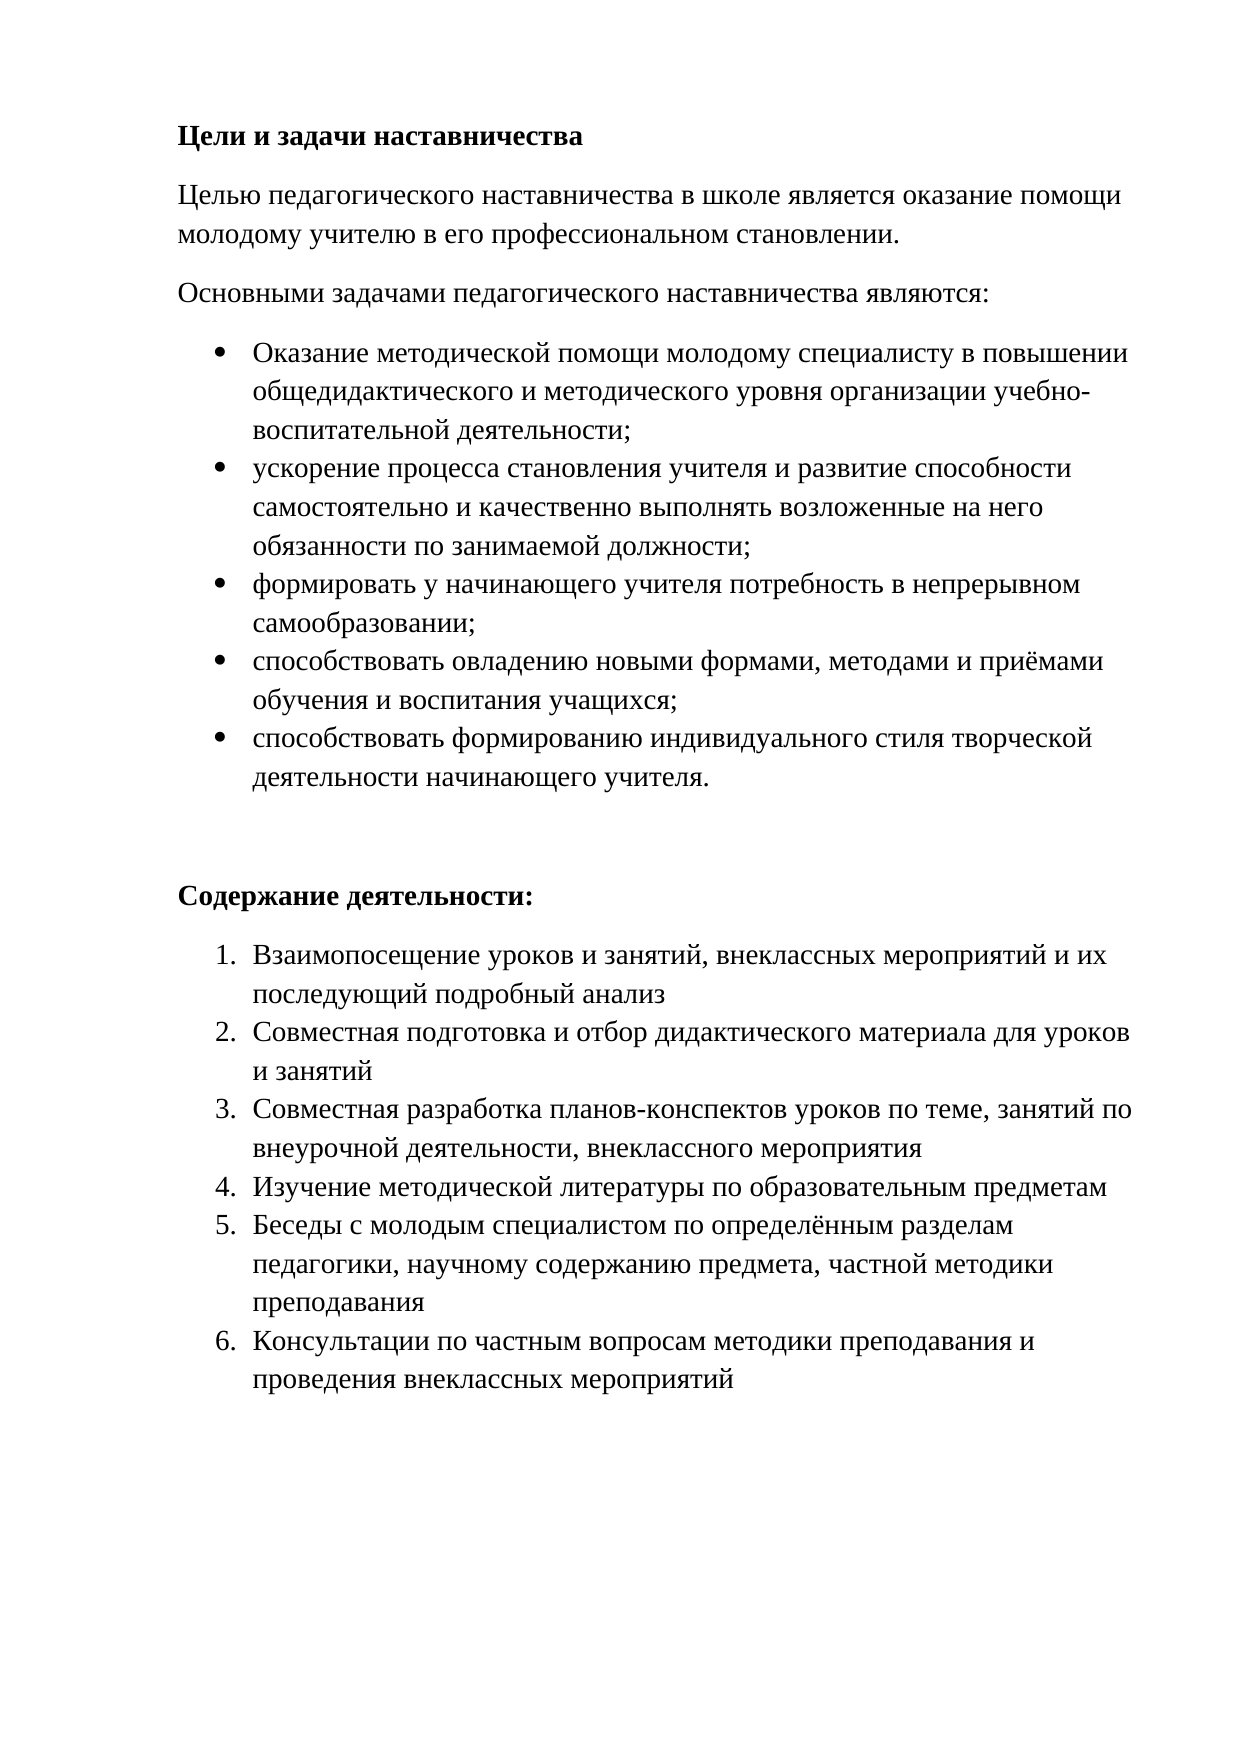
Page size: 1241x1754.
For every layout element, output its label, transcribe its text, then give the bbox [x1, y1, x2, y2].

list способствовать формированию индивидуального стиля творческой деятельности начинающего учителя. [215, 721, 1152, 793]
list Консультации по частным вопросам методики преподавания и проведения внеклассных мероприятий [215, 1323, 1152, 1395]
list Оказание методической помощи молодому специалисту в повышении общедидактического и методического уровня организации учебно-воспитательной деятельности; [215, 335, 1152, 446]
text Цели и задачи наставничества [177, 118, 1152, 152]
list Изучение методической литературы по образовательным предметам [215, 1169, 1152, 1202]
list Совместная разработка планов-конспектов уроков по теме, занятий по внеурочной деятельности, внеклассного мероприятия [215, 1092, 1152, 1164]
text Целью педагогического наставничества в школе является оказание помощи молодому учителю в его профессиональном становлении. [177, 177, 1152, 249]
list Взаимопосещение уроков и занятий, внеклассных мероприятий и их последующий подробный анализ [215, 937, 1152, 1009]
list способствовать овладению новыми формами, методами и приёмами обучения и воспитания учащихся; [215, 643, 1152, 716]
list Беседы с молодым специалистом по определённым разделам педагогики, научному содержанию предмета, частной методики преподавания [215, 1207, 1152, 1318]
text Основными задачами педагогического наставничества являются: [177, 275, 1152, 309]
list Совместная подготовка и отбор дидактического материала для уроков и занятий [215, 1014, 1152, 1087]
list формировать у начинающего учителя потребность в непрерывном самообразовании; [215, 566, 1152, 638]
list ускорение процесса становления учителя и развитие способности самостоятельно и качественно выполнять возложенные на него обязанности по занимаемой должности; [215, 451, 1152, 561]
text Содержание деятельности: [177, 878, 1152, 912]
